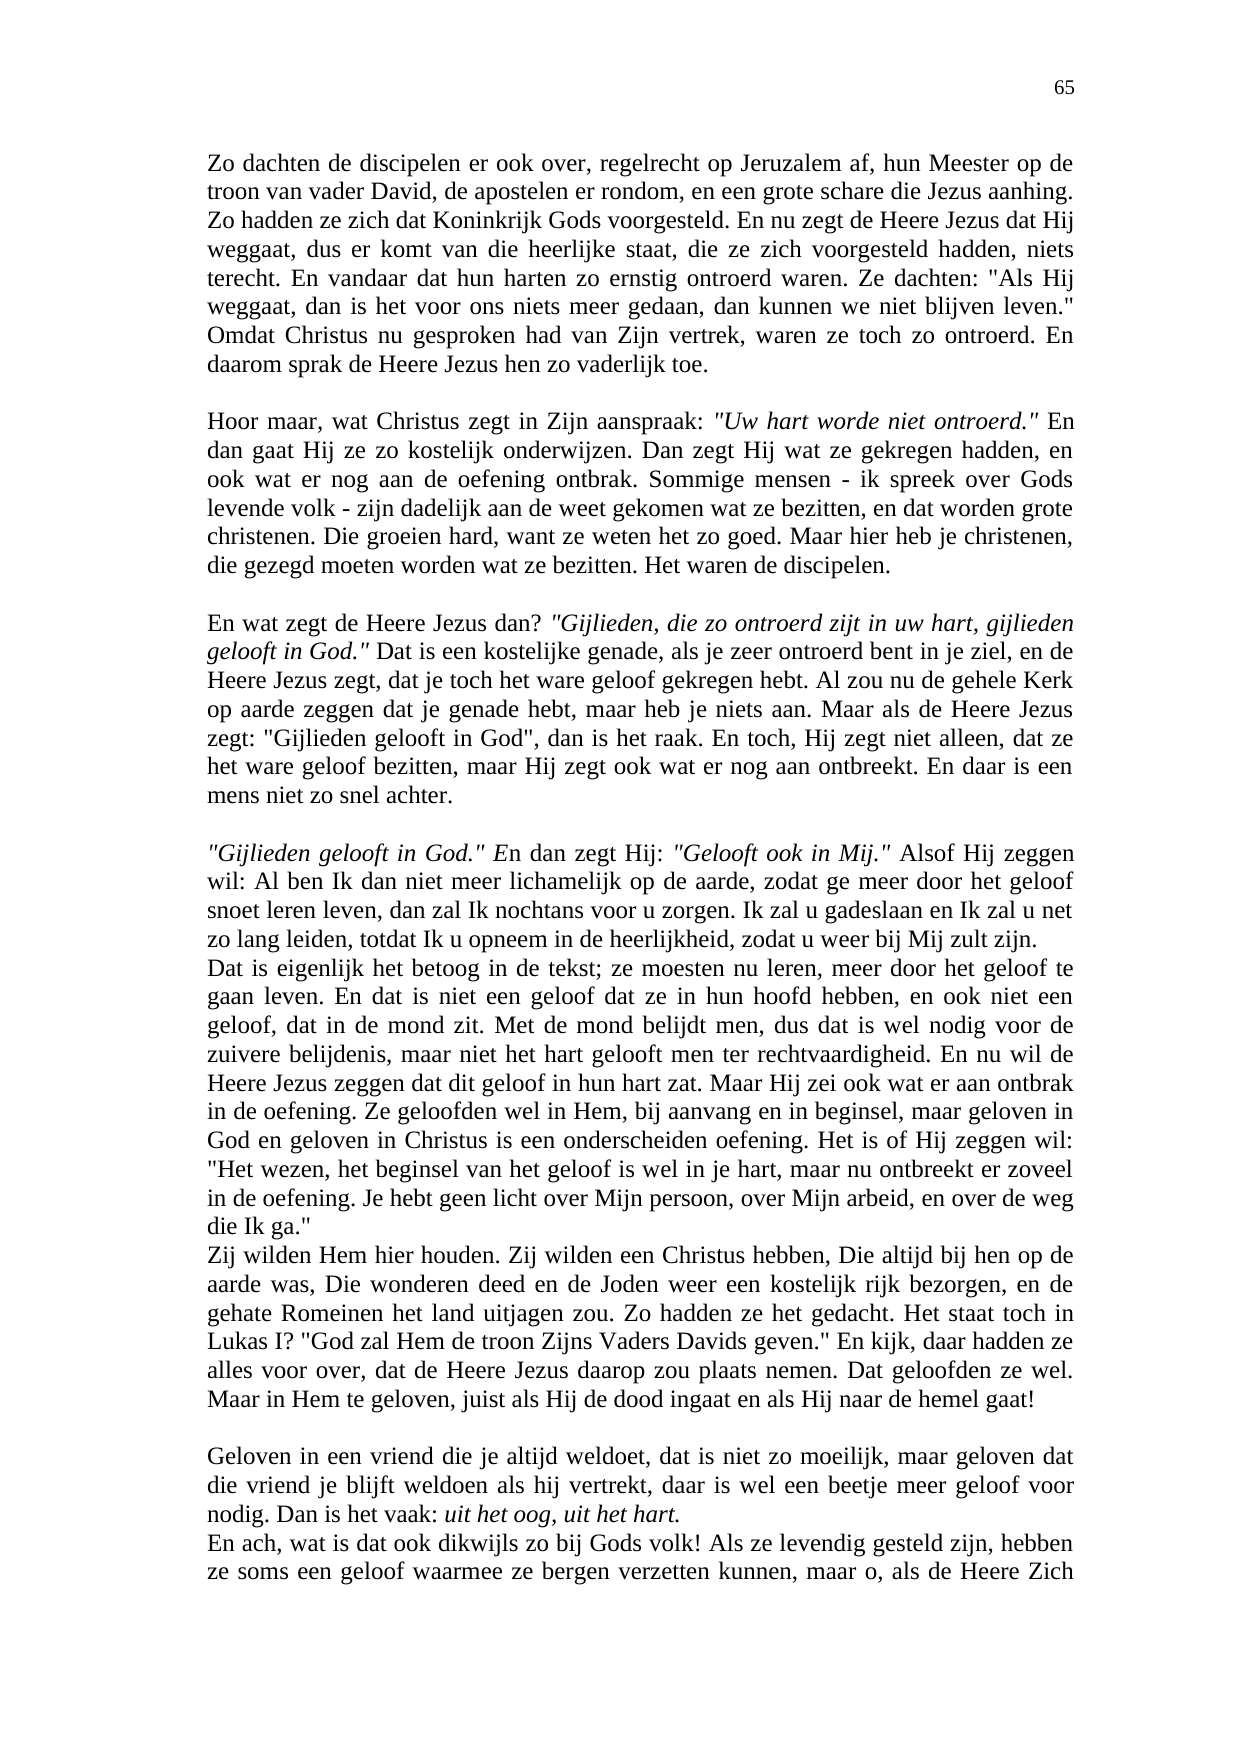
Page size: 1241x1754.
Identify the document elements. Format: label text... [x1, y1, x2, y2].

text Dat is eigenlijk het betoog in de tekst; ze moesten nu leren, meer door het geloof te gaan leven. En dat is niet een geloof dat ze in hun hoofd hebben, en ook niet een geloof, dat in de mond zit. Met de mond belijdt men, dus dat is wel nodig voor de zuivere belijdenis, maar niet het hart gelooft men ter rechtvaardigheid. En nu wil de Heere Jezus zeggen dat dit geloof in hun hart zat. Maar Hij zei ook wat er aan ontbrak in de oefening. Ze geloofden wel in Hem, bij aanvang en in beginsel, maar geloven in God en geloven in Christus is een onderscheiden oefening. Het is of Hij zeggen wil: "Het wezen, het beginsel van het geloof is wel in je hart, maar nu ontbreekt er zoveel in de oefening. Je hebt geen licht over Mijn persoon, over Mijn arbeid, en over de weg die Ik ga." [207, 953, 1075, 1240]
text Zij wilden Hem hier houden. Zij wilden een Christus hebben, Die altijd bij hen op de aarde was, Die wonderen deed en de Joden weer een kostelijk rijk bezorgen, en de gehate Romeinen het land uitjagen zou. Zo hadden ze het gedacht. Het staat toch in Lukas I? "God zal Hem de troon Zijns Vaders Davids geven." En kijk, daar hadden ze alles voor over, dat de Heere Jezus daarop zou plaats nemen. Dat geloofden ze wel. Maar in Hem te geloven, juist als Hij de dood ingaat en als Hij naar de hemel gaat! [207, 1240, 1075, 1413]
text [207, 1528, 1075, 1585]
text Geloven in een vriend die je altijd weldoet, dat is niet zo moeilijk, maar geloven dat die vriend je blijft weldoen als hij vertrekt, daar is wel een beetje meer geloof voor nodig. Dan is het vaak: uit het oog, uit het hart. [207, 1441, 1075, 1528]
text Hoor maar, wat Christus zegt in Zijn aanspraak: "Uw hart worde niet ontroerd." En dan gaat Hij ze zo kostelijk onderwijzen. Dan zegt Hij wat ze gekregen hadden, en ook wat er nog aan de oefening ontbrak. Sommige mensen - ik spreek over Gods levende volk - zijn dadelijk aan de weet gekomen wat ze bezitten, en dat worden grote christenen. Die groeien hard, want ze weten het zo goed. Maar hier heb je christenen, die gezegd moeten worden wat ze bezitten. Het waren de discipelen. [207, 406, 1075, 579]
text En wat zegt de Heere Jezus dan? "Gijlieden, die zo ontroerd zijt in uw hart, gijlieden gelooft in God." Dat is een kostelijke genade, als je zeer ontroerd bent in je ziel, en de Heere Jezus zegt, dat je toch het ware geloof gekregen hebt. Al zou nu de gehele Kerk op aarde zeggen dat je genade hebt, maar heb je niets aan. Maar als de Heere Jezus zegt: "Gijlieden gelooft in God", dan is het raak. En toch, Hij zegt niet alleen, dat ze het ware geloof bezitten, maar Hij zegt ook wat er nog aan ontbreekt. En daar is een mens niet zo snel achter. [207, 608, 1075, 809]
text Zo dachten de discipelen er ook over, regelrecht op Jeruzalem af, hun Meester op de troon van vader David, de apostelen er rondom, en een grote schare die Jezus aanhing. Zo hadden ze zich dat Koninkrijk Gods voorgesteld. En nu zegt de Heere Jezus dat Hij weggaat, dus er komt van die heerlijke staat, die ze zich voorgesteld hadden, niets terecht. En vandaar dat hun harten zo ernstig ontroerd waren. Ze dachten: "Als Hij weggaat, dan is het voor ons niets meer gedaan, dan kunnen we niet blijven leven." Omdat Christus nu gesproken had van Zijn vertrek, waren ze toch zo ontroerd. En daarom sprak de Heere Jezus hen zo vaderlijk toe. [207, 148, 1075, 378]
text "Gijlieden gelooft in God." En dan zegt Hij: "Gelooft ook in Mij." Alsof Hij zeggen wil: Al ben Ik dan niet meer lichamelijk op de aarde, zodat ge meer door het geloof snoet leren leven, dan zal Ik nochtans voor u zorgen. Ik zal u gadeslaan en Ik zal u net zo lang leiden, totdat Ik u opneem in de heerlijkheid, zodat u weer bij Mij zult zijn. [207, 838, 1075, 953]
